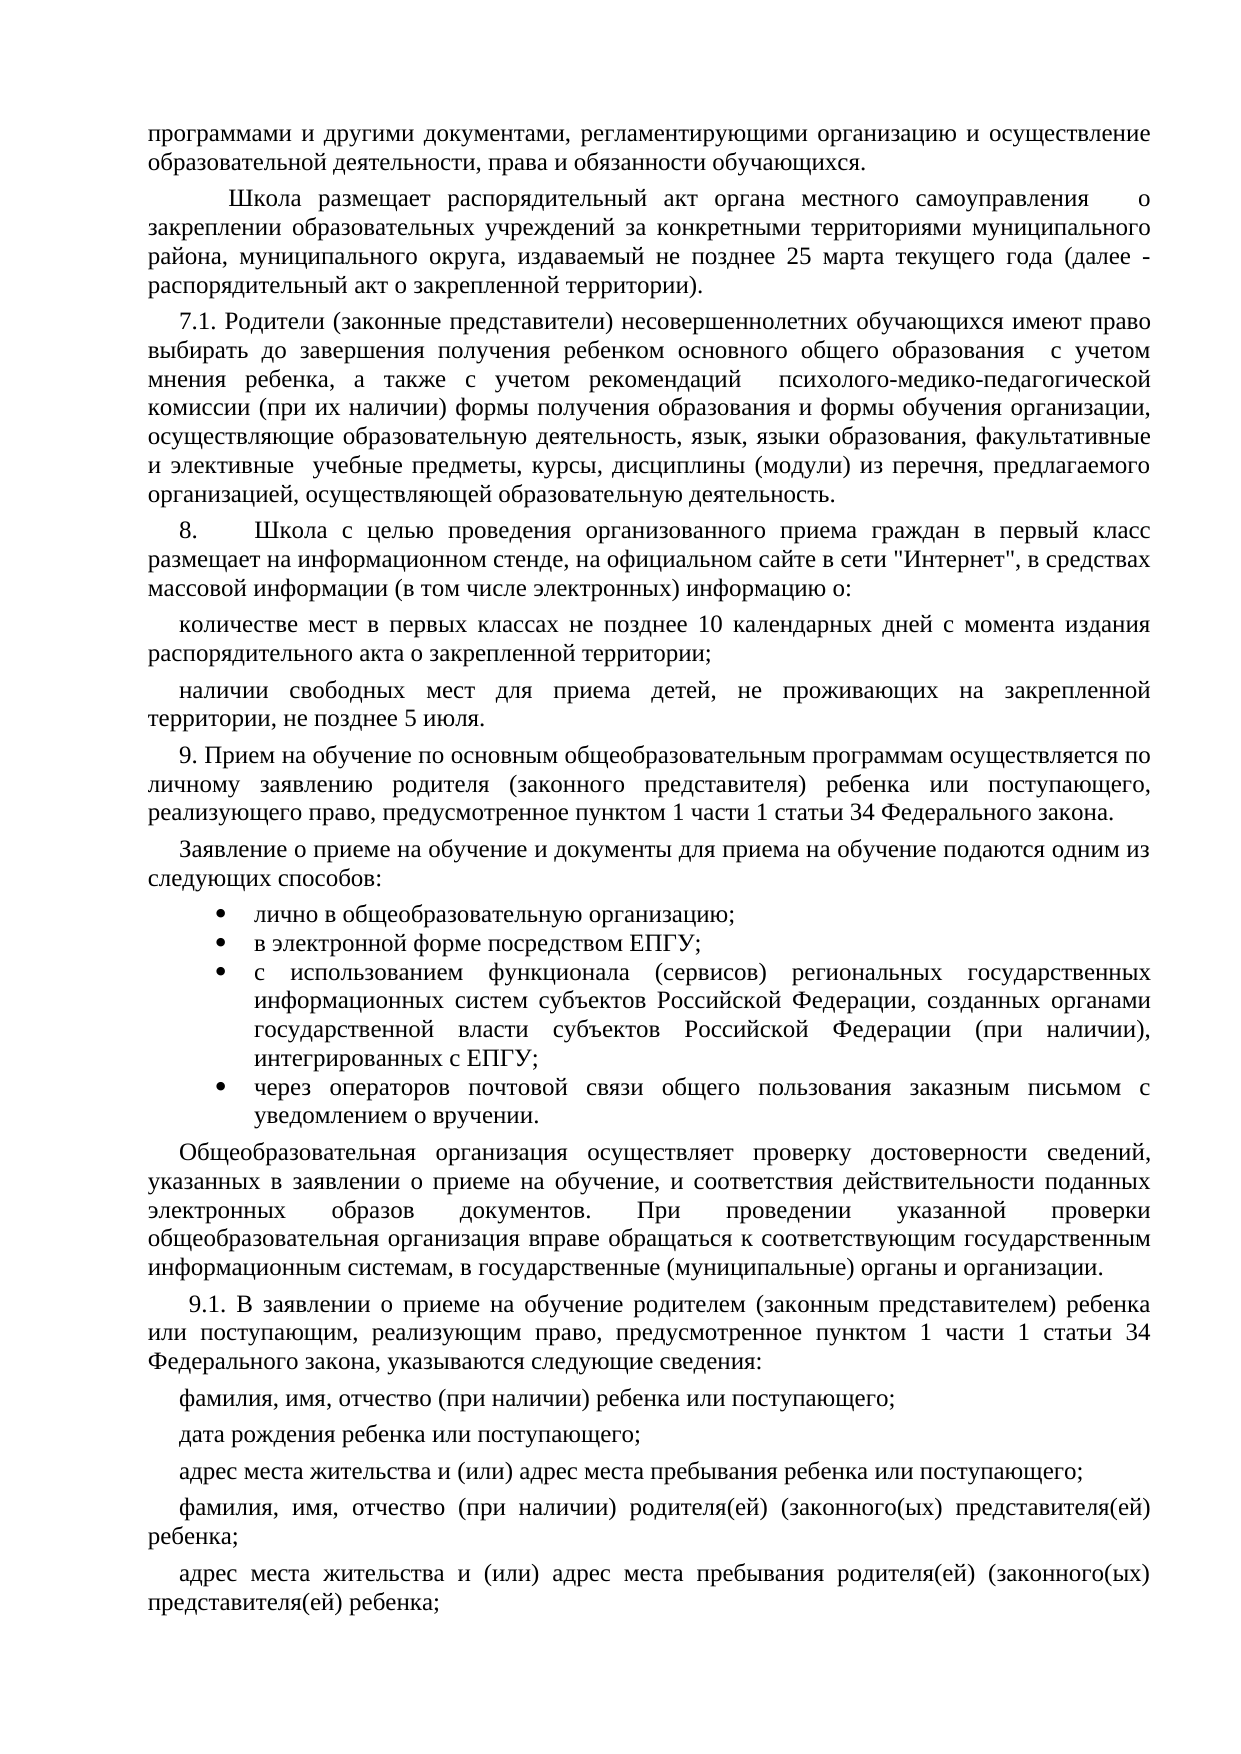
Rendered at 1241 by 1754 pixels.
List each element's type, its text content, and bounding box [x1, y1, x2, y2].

text наличии свободных мест для приема детей, не проживающих на закрепленной территории, не позднее 5 июля. [148, 675, 1152, 732]
list с использованием функционала (сервисов) региональных государственных информационных систем субъектов Российской Федерации, созданных органами государственной власти субъектов Российской Федерации (при наличии), интегрированных с ЕПГУ; [216, 957, 1152, 1072]
text 8. Школа с целью проведения организованного приема граждан в первый класс размещает на информационном стенде, на официальном сайте в сети "Интернет", в средствах массовой информации (в том числе электронных) информацию о: [148, 515, 1152, 602]
text 9. Прием на обучение по основным общеобразовательным программам осуществляется по личному заявлению родителя (законного представителя) ребенка или поступающего, реализующего право, предусмотренное пунктом 1 части 1 статьи 34 Федерального закона. [148, 740, 1152, 826]
text адрес места жительства и (или) адрес места пребывания родителя(ей) (законного(ых) представителя(ей) ребенка; [148, 1558, 1152, 1615]
text дата рождения ребенка или поступающего; [148, 1419, 1152, 1448]
text адрес места жительства и (или) адрес места пребывания ребенка или поступающего; [148, 1456, 1152, 1485]
text фамилия, имя, отчество (при наличии) родителя(ей) (законного(ых) представителя(ей) ребенка; [148, 1492, 1152, 1550]
text Школа размещает распорядительный акт органа местного самоуправления о закреплении образовательных учреждений за конкретными территориями муниципального района, муниципального округа, издаваемый не позднее 25 марта текущего года (далее - распорядительный акт о закрепленной территории). [148, 183, 1152, 298]
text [148, 118, 1152, 176]
list в электронной форме посредством ЕПГУ; [216, 928, 1152, 957]
text 9.1. В заявлении о приеме на обучение родителем (законным представителем) ребенка или поступающим, реализующим право, предусмотренное пунктом 1 части 1 статьи 34 Федерального закона, указываются следующие сведения: [148, 1289, 1152, 1375]
text 7.1. Родители (законные представители) несовершеннолетних обучающихся имеют право выбирать до завершения получения ребенком основного общего образования с учетом мнения ребенка, а также с учетом рекомендаций психолого-медико-педагогической комиссии (при их наличии) формы получения образования и формы обучения организации, осуществляющие образовательную деятельность, язык, языки образования, факультативные и элективные учебные предметы, курсы, дисциплины (модули) из перечня, предлагаемого организацией, осуществляющей образовательную деятельность. [148, 306, 1152, 507]
text количестве мест в первых классах не позднее 10 календарных дней с момента издания распорядительного акта о закрепленной территории; [148, 609, 1152, 667]
text фамилия, имя, отчество (при наличии) ребенка или поступающего; [148, 1383, 1152, 1412]
list лично в общеобразовательную организацию; [216, 899, 1152, 928]
list через операторов почтовой связи общего пользования заказным письмом с уведомлением о вручении. [216, 1072, 1152, 1129]
text Заявление о приеме на обучение и документы для приема на обучение подаются одним из следующих способов: [148, 834, 1152, 892]
text Общеобразовательная организация осуществляет проверку достоверности сведений, указанных в заявлении о приеме на обучение, и соответствия действительности поданных электронных образов документов. При проведении указанной проверки общеобразовательная организация вправе обращаться к соответствующим государственным информационным системам, в государственные (муниципальные) органы и организации. [148, 1137, 1152, 1281]
